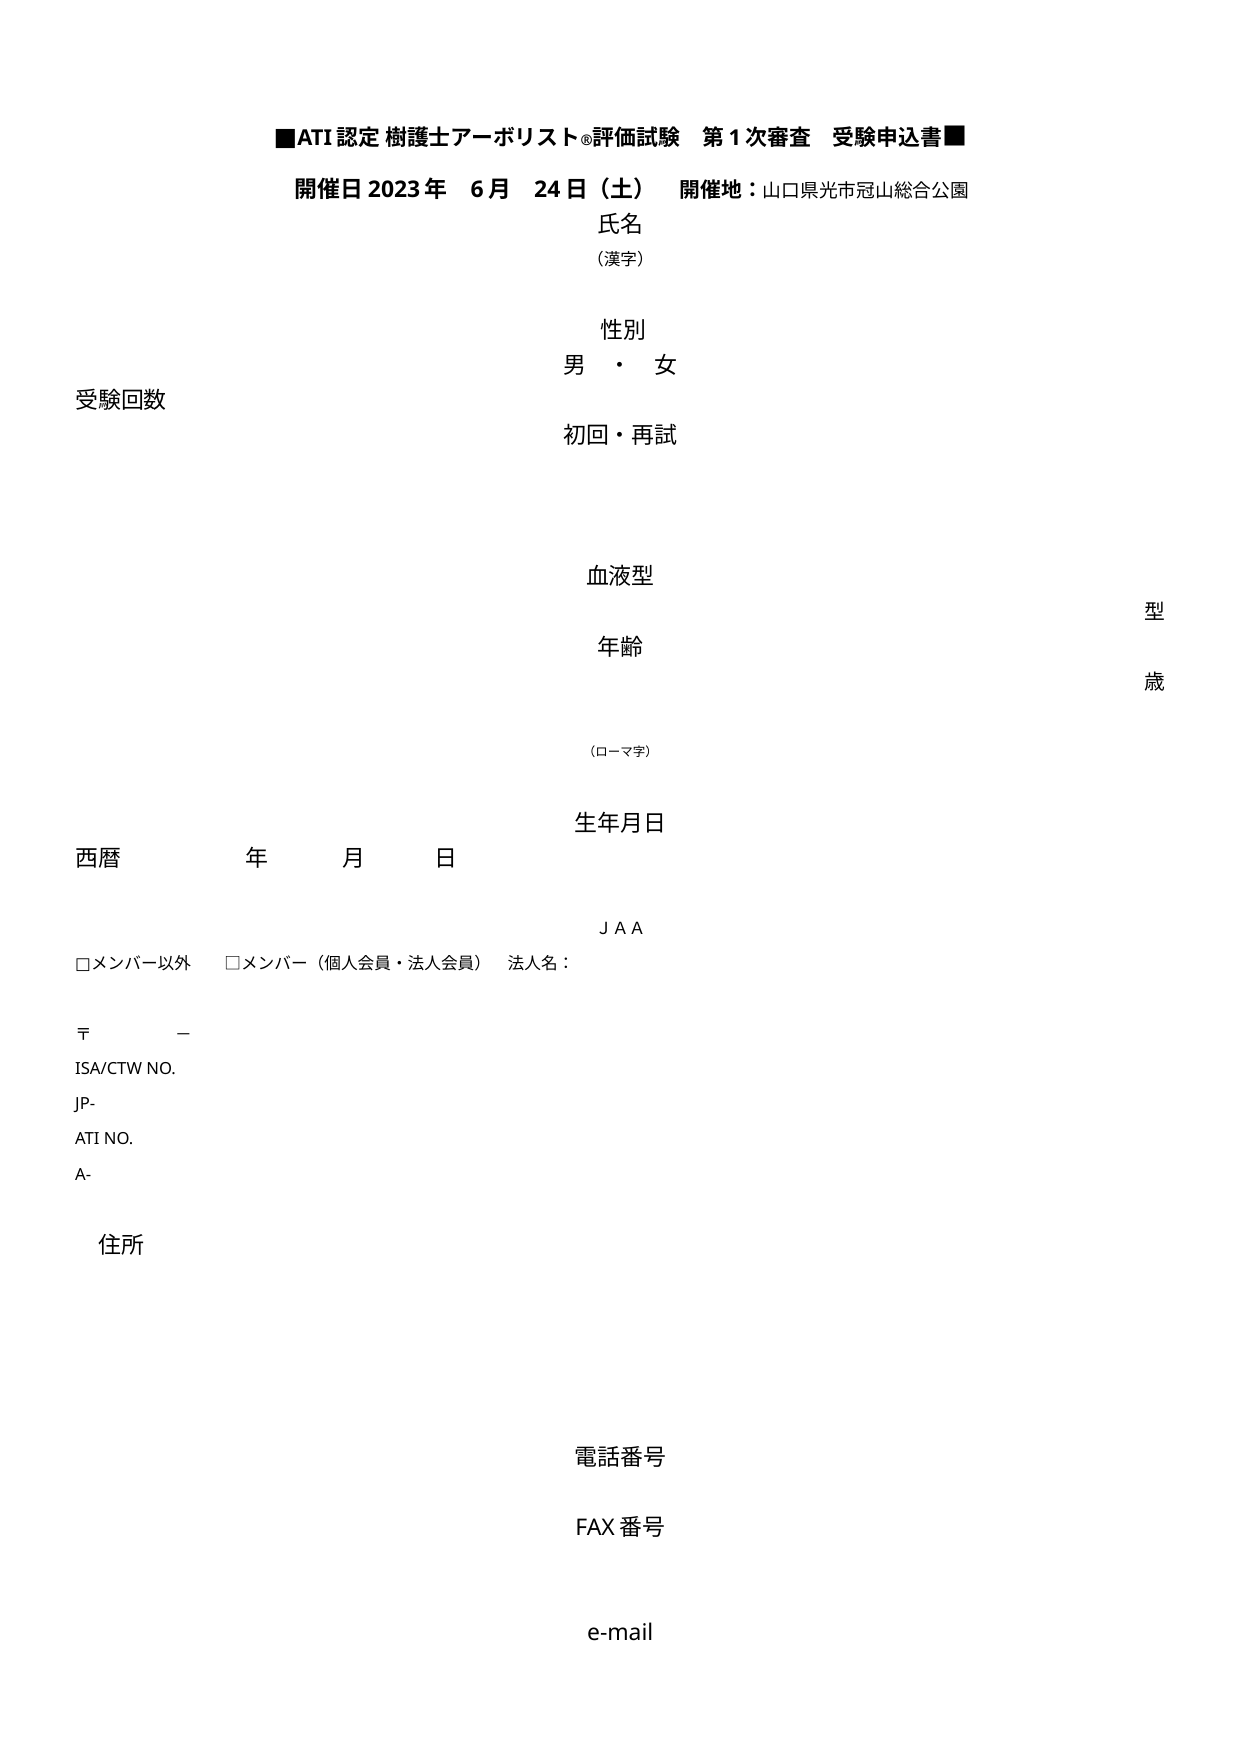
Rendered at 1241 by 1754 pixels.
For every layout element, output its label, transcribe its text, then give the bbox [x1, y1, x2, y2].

text ■ATI認定 樹護士アーボリスト®評価試験 第1次審査 受験申込書■ [75, 99, 1165, 170]
text 開催日2023年 6月 24日（土） 開催地：山口県光市冠山総合公園 [75, 170, 1165, 205]
